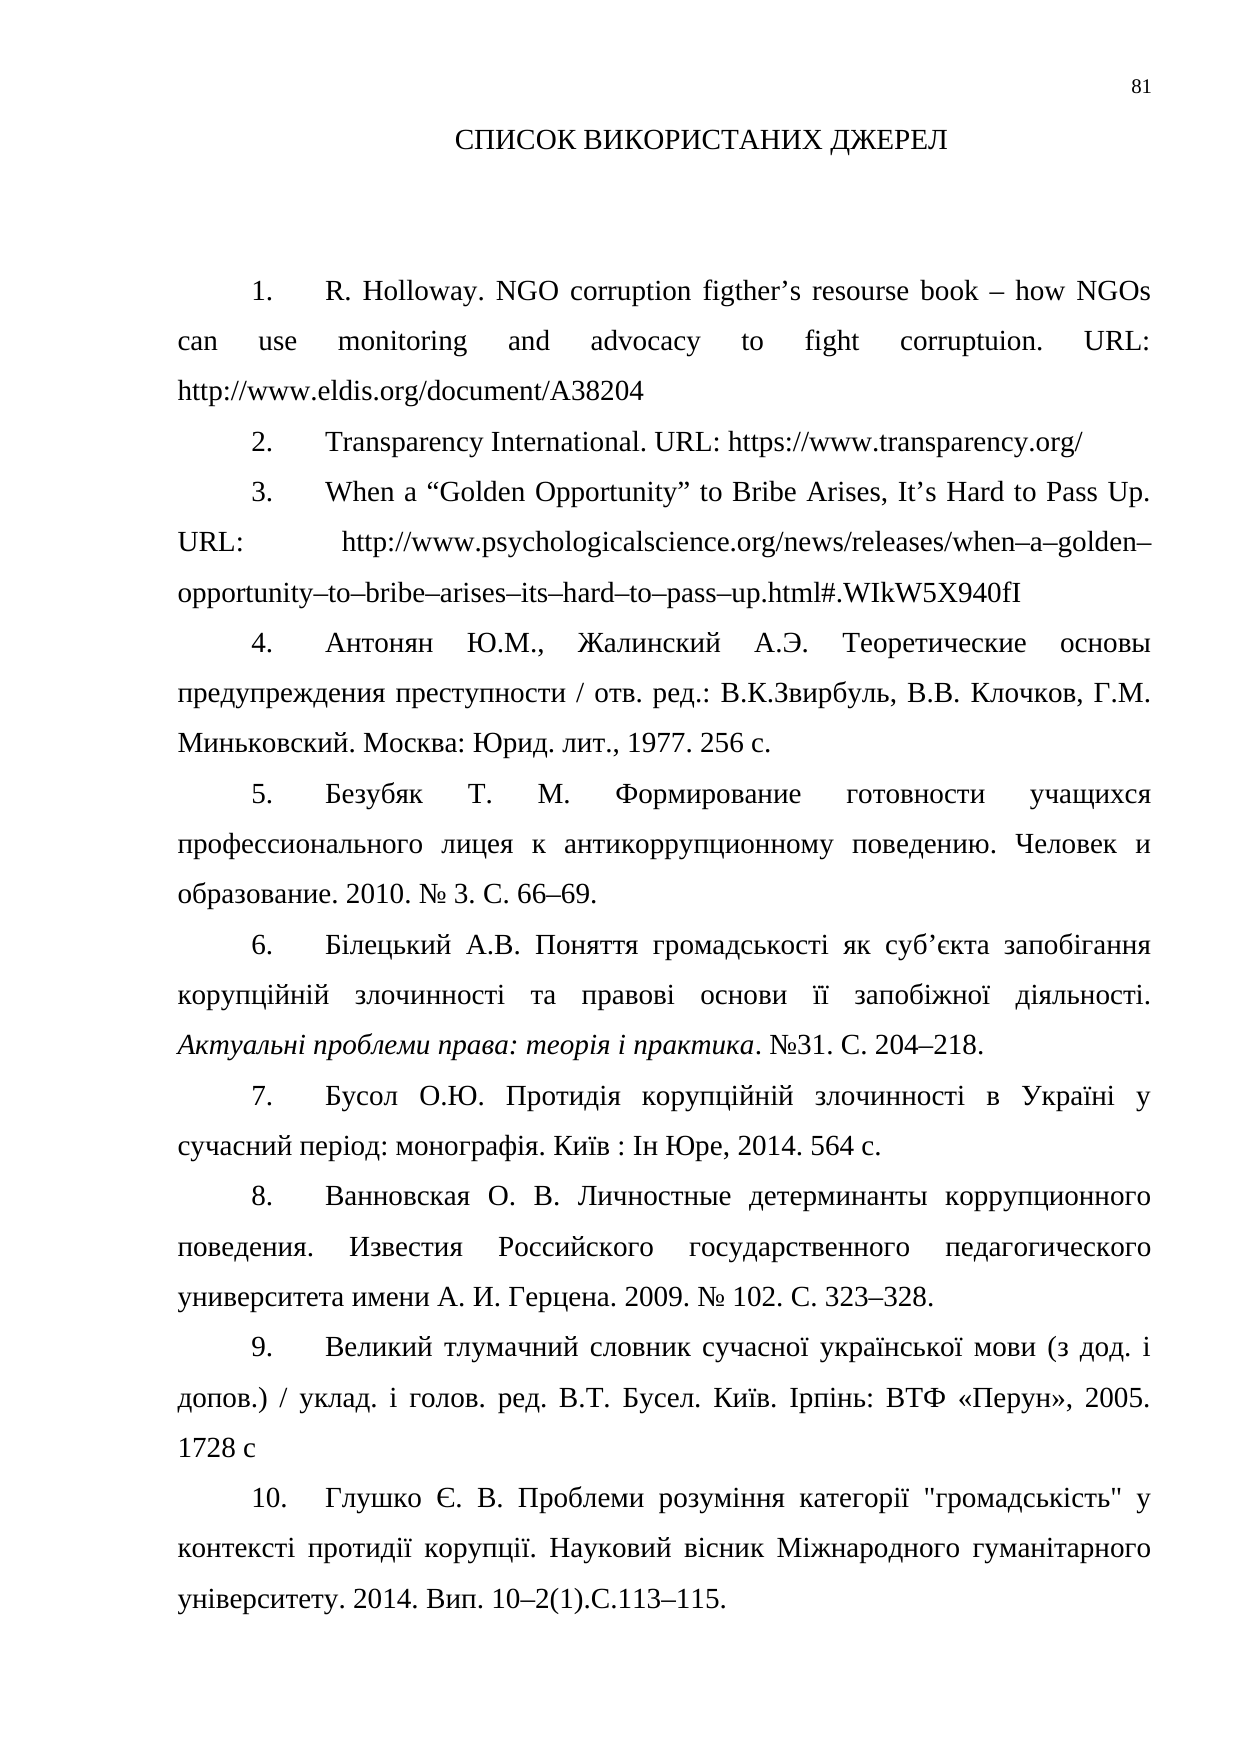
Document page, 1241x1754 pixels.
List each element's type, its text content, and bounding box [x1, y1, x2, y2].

text СПИСОК ВИКОРИСТАНИХ ДЖЕРЕЛ [177, 122, 1152, 155]
list Безубяк Т. М. Формирование готовности учащихся профессионального лицея к антикоррупционному поведению. Человек и образование. 2010. № 3. С. 66–69. [177, 776, 1152, 910]
list R. Holloway. NGO corruption figther’s resourse book – how NGOs can use monitoring and advocacy to fight corruptuion. URL: http://www.eldis.org/document/A38204 [177, 273, 1152, 407]
list Transparency International. URL: https://www.transparency.org/ [177, 424, 1152, 457]
list Антонян Ю.М., Жалинский А.Э. Теоретические основы предупреждения преступности / отв. ред.: В.К.Звирбуль, В.В. Клочков, Г.М. Миньковский. Москва: Юрид. лит., 1977. 256 c. [177, 625, 1152, 759]
list Глушко Є. В. Проблеми розуміння категорії "громадськість" у контексті протидії корупції. Науковий вісник Міжнародного гуманітарного університету. 2014. Вип. 10–2(1).С.113–115. [177, 1480, 1152, 1614]
list Великий тлумачний словник сучасної української мови (з дод. і допов.) / уклад. і голов. ред. В.Т. Бусел. Київ. Ірпінь: ВТФ «Перун», 2005. 1728 с [177, 1329, 1152, 1463]
list Білецький А.В. Поняття громадськості як суб’єкта запобігання корупційній злочинності та правові основи її запобіжної діяльності. Актуальні проблеми права: теорія і практика. №31. С. 204–218. [177, 927, 1152, 1061]
list Бусол О.Ю. Протидія корупційній злочинності в Україні у сучасний період: монографія. Київ : Ін Юре, 2014. 564 с. [177, 1078, 1152, 1162]
list When a “Golden Opportunity” to Bribe Arises, It’s Hard to Pass Up. URL: http://www.psychologicalscience.org/news/releases/when–a–golden– opportunity–to–bribe–arises–its–hard–to–pass–up.html#.WIkW5X940fI [177, 474, 1152, 608]
list Ванновская О. В. Личностные детерминанты коррупционного поведения. Известия Российского государственного педагогического университета имени А. И. Герцена. 2009. № 102. С. 323–328. [177, 1178, 1152, 1313]
